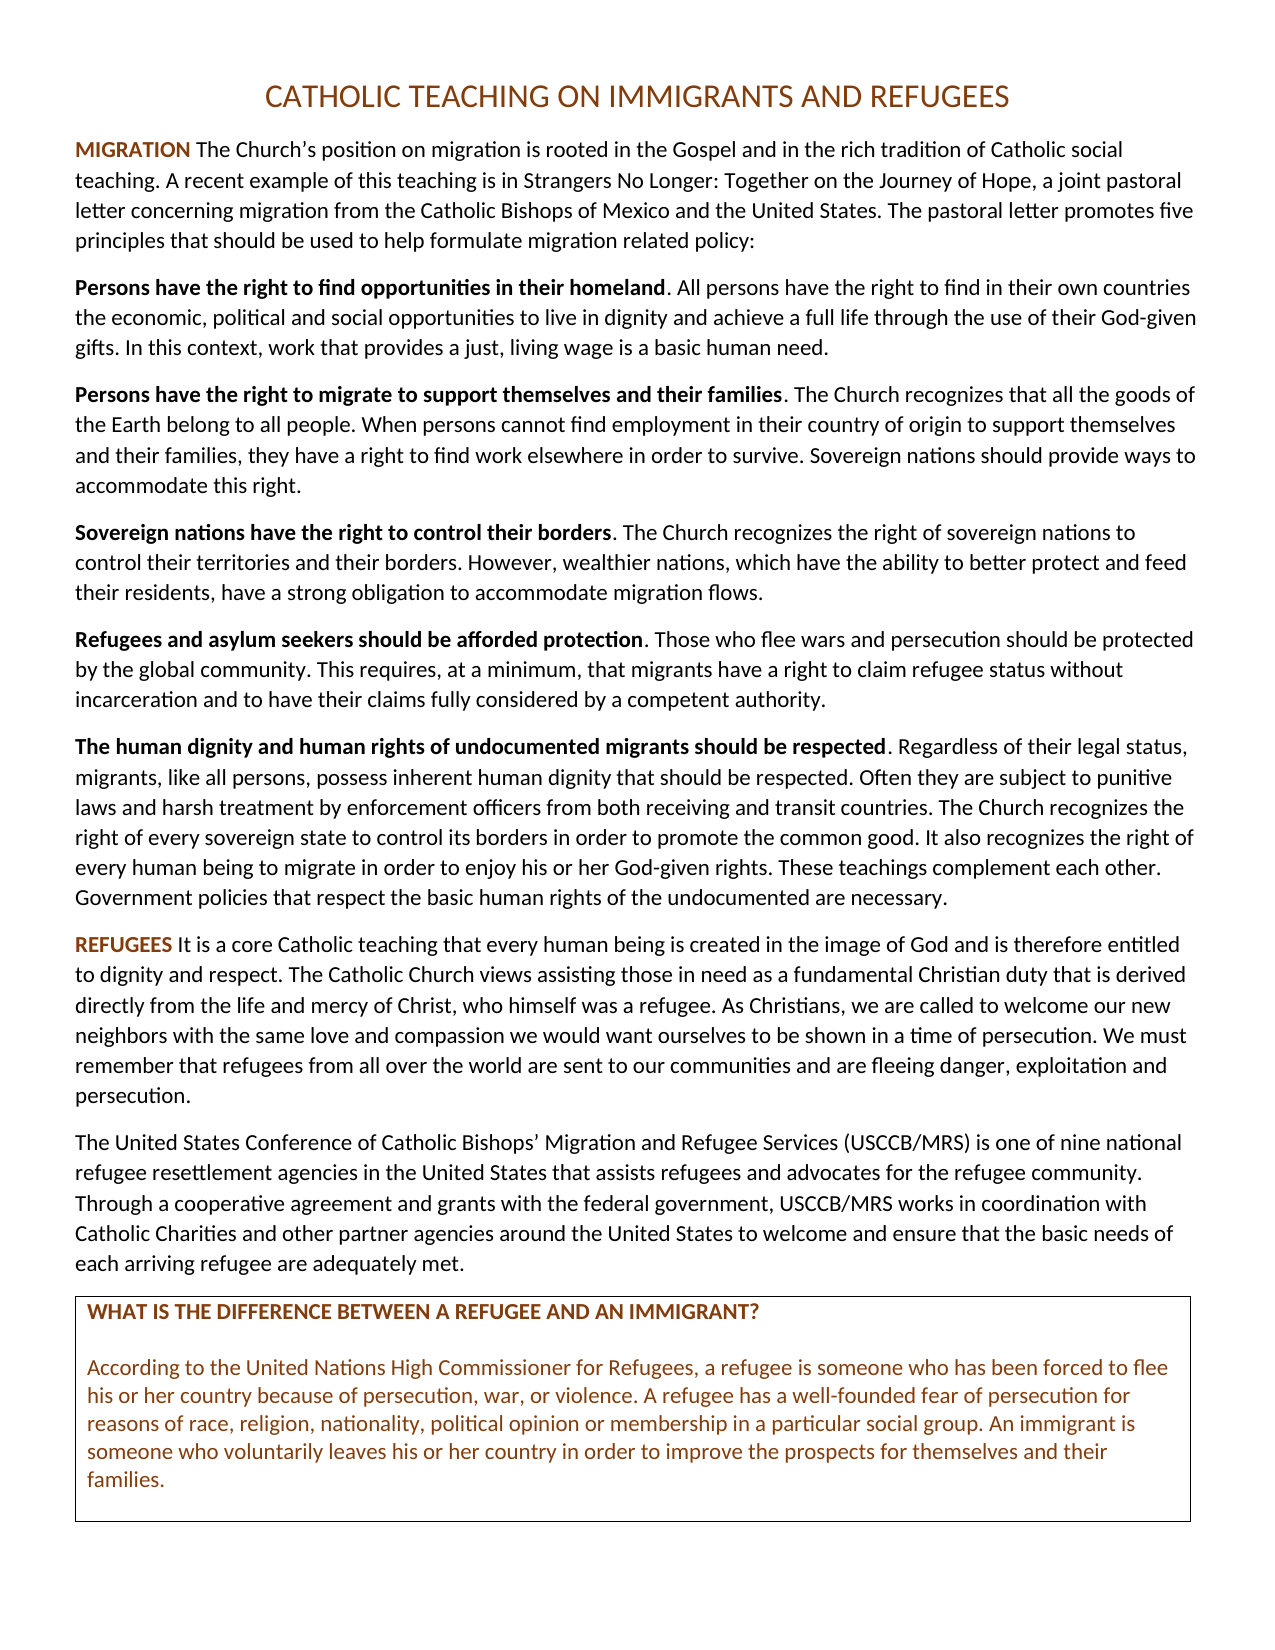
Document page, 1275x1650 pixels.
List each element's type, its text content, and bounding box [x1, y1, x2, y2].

text The human dignity and human rights of undocumented migrants should be respected. Regardless of their legal status, migrants, like all persons, possess inherent human dignity that should be respected. Often they are subject to punitive laws and harsh treatment by enforcement officers from both receiving and transit countries. The Church recognizes the right of every sovereign state to control its borders in order to promote the common good. It also recognizes the right of every human being to migrate in order to enjoy his or her God-given rights. These teachings complement each other. Government policies that respect the basic human rights of the undocumented are necessary. [75, 732, 1200, 912]
text The United States Conference of Catholic Bishops’ Migration and Refugee Services (USCCB/MRS) is one of nine national refugee resettlement agencies in the United States that assists refugees and advocates for the refugee community. Through a cooperative agreement and grants with the federal government, USCCB/MRS works in coordination with Catholic Charities and other partner agencies around the United States to welcome and ensure that the basic needs of each arriving refugee are adequately met. [75, 1128, 1200, 1277]
text Persons have the right to find opportunities in their homeland. All persons have the right to find in their own countries the economic, political and social opportunities to live in dignity and achieve a full life through the use of their God-given gifts. In this context, work that provides a just, living wage is a basic human need. [75, 273, 1200, 362]
table_header WHAT IS THE DIFFERENCE BETWEEN A REFUGEE AND AN IMMIGRANT? According to the United Nations High Commissioner for Refugees, a refugee is someone who has been forced to flee his or her country because of persecution, war, or violence. A refugee has a well-founded fear of persecution for reasons of race, religion, nationality, political opinion or membership in a particular social group. An immigrant is someone who voluntarily leaves his or her country in order to improve the prospects for themselves and their families. [76, 1297, 1190, 1521]
text CATHOLIC TEACHING ON IMMIGRANTS AND REFUGEES [75, 75, 1200, 116]
text MIGRATION The Church’s position on migration is rooted in the Gospel and in the rich tradition of Catholic social teaching. A recent example of this teaching is in Strangers No Longer: Together on the Journey of Hope, a joint pastoral letter concerning migration from the Catholic Bishops of Mexico and the United States. The pastoral letter promotes five principles that should be used to help formulate migration related policy: [75, 136, 1200, 254]
text Persons have the right to migrate to support themselves and their families. The Church recognizes that all the goods of the Earth belong to all people. When persons cannot find employment in their country of origin to support themselves and their families, they have a right to find work elsewhere in order to survive. Sovereign nations should provide ways to accommodate this right. [75, 380, 1200, 499]
text Sovereign nations have the right to control their borders. The Church recognizes the right of sovereign nations to control their territories and their borders. However, wealthier nations, which have the ability to better protect and feed their residents, have a strong obligation to accommodate migration flows. [75, 518, 1200, 606]
text Refugees and asylum seekers should be afforded protection. Those who flee wars and persecution should be protected by the global community. This requires, at a minimum, that migrants have a right to claim refugee status without incarceration and to have their claims fully considered by a competent authority. [75, 625, 1200, 714]
text REFUGEES It is a core Catholic teaching that every human being is created in the image of God and is therefore entitled to dignity and respect. The Catholic Church views assisting those in need as a fundamental Christian duty that is derived directly from the life and mercy of Christ, who himself was a refugee. As Christians, we are called to welcome our new neighbors with the same love and compassion we would want ourselves to be shown in a time of persecution. We must remember that refugees from all over the world are sent to our communities and are fleeing danger, exploitation and persecution. [75, 930, 1200, 1109]
